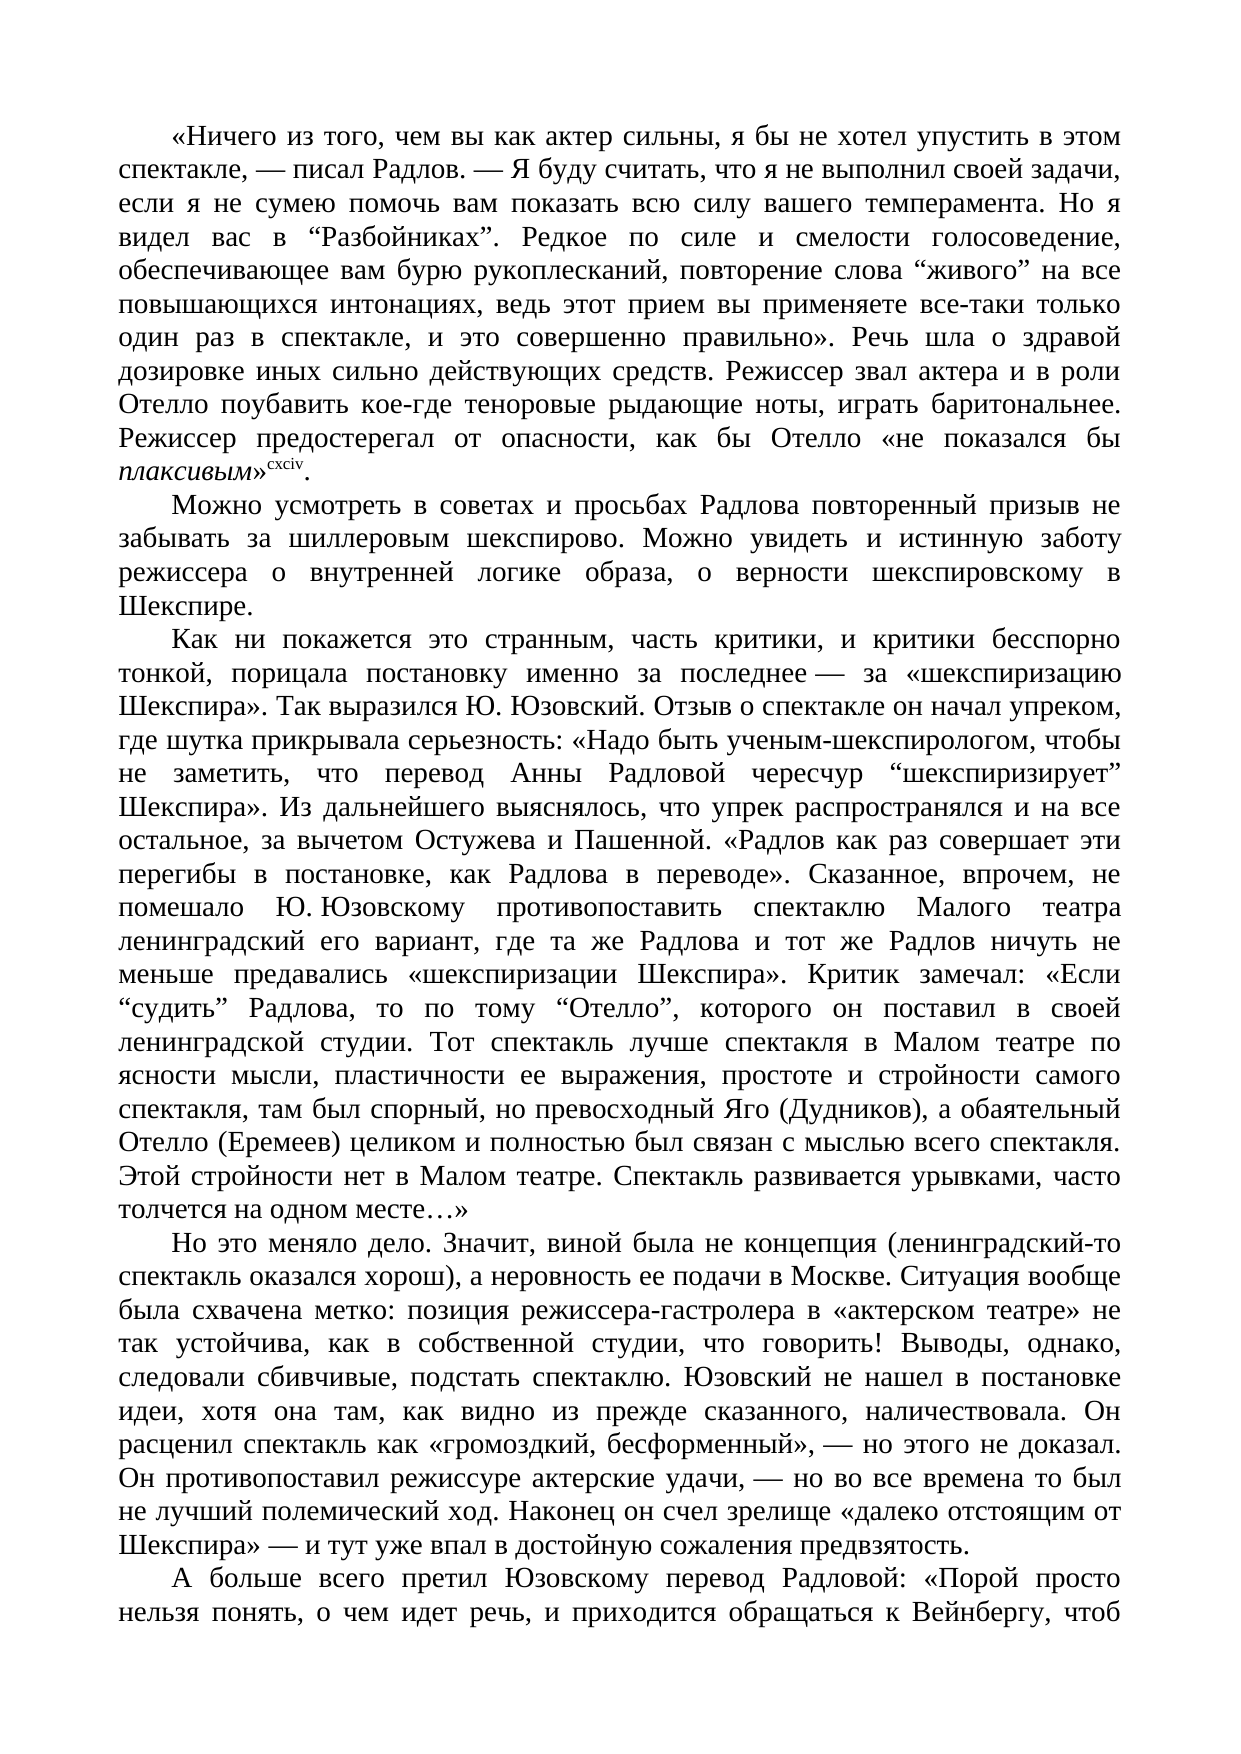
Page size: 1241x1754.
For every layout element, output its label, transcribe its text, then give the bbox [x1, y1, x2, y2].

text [118, 1560, 1122, 1627]
text Можно усмотреть в советах и просьбах Радлова повторенный призыв не забывать за шиллеровым шекспирово. Можно увидеть {81} и истинную заботу режиссера о внутренней логике образа, о верности шекспировскому в Шекспире. [118, 487, 1122, 621]
text «Ничего из того, чем вы как актер сильны, я бы не хотел упустить в этом спектакле, — писал Радлов. — Я буду считать, что я не выполнил своей задачи, если я не сумею помочь вам показать всю силу вашего темперамента. Но я видел вас в “Разбойниках”. Редкое по силе и смелости голосоведение, обеспечивающее вам бурю рукоплесканий, повторение слова “живого” на все повышающихся интонациях, ведь этот прием вы применяете все-таки только один раз в спектакле, и это совершенно правильно». Речь шла о здравой дозировке иных сильно действующих средств. Режиссер звал актера и в роли Отелло поубавить кое-где теноровые рыдающие ноты, играть баритональнее. Режиссер предостерегал от опасности, как бы Отелло «не показался бы плаксивым». [118, 118, 1122, 487]
text Как ни покажется это странным, часть критики, и критики бесспорно тонкой, порицала постановку именно за последнее — за «шекспиризацию Шекспира». Так выразился Ю. Юзовский. Отзыв о спектакле он начал упреком, где шутка прикрывала серьезность: «Надо быть ученым-шекспирологом, чтобы не заметить, что перевод Анны Радловой чересчур “шекспиризирует” Шекспира». Из дальнейшего выяснялось, что упрек распространялся и на все остальное, за вычетом Остужева и Пашенной. «Радлов как раз совершает эти перегибы в постановке, как Радлова в переводе». Сказанное, впрочем, не помешало Ю. Юзовскому противопоставить спектаклю Малого театра ленинградский его вариант, где та же Радлова и тот же Радлов ничуть не меньше предавались «шекспиризации Шекспира». Критик замечал: «Если “судить” Радлова, то по тому “Отелло”, которого он поставил в своей ленинградской студии. Тот спектакль лучше спектакля в Малом театре по ясности мысли, пластичности ее выражения, простоте и стройности самого спектакля, там был спорный, но превосходный Яго (Дудников), а обаятельный Отелло (Еремеев) целиком и полностью был связан с мыслью всего спектакля. Этой стройности нет в Малом театре. Спектакль развивается урывками, часто толчется на одном месте…» [118, 621, 1122, 1225]
text Но это меняло дело. Значит, виной была не концепция (ленинградский-то спектакль оказался хорош), а неровность ее подачи в Москве. Ситуация вообще была схвачена метко: позиция режиссера-гастролера в «актерском театре» не так устойчива, как в собственной студии, что говорить! Выводы, однако, следовали сбивчивые, подстать спектаклю. Юзовский не нашел в постановке идеи, хотя она там, как видно из прежде сказанного, наличествовала. Он расценил спектакль как «громоздкий, бесформенный», — но этого не доказал. Он противопоставил режиссуре актерские удачи, — но во все времена то был не лучший полемический ход. Наконец он счел зрелище «далеко отстоящим от Шекспира» — и тут уже впал в достойную сожаления предвзятость. [118, 1225, 1122, 1560]
